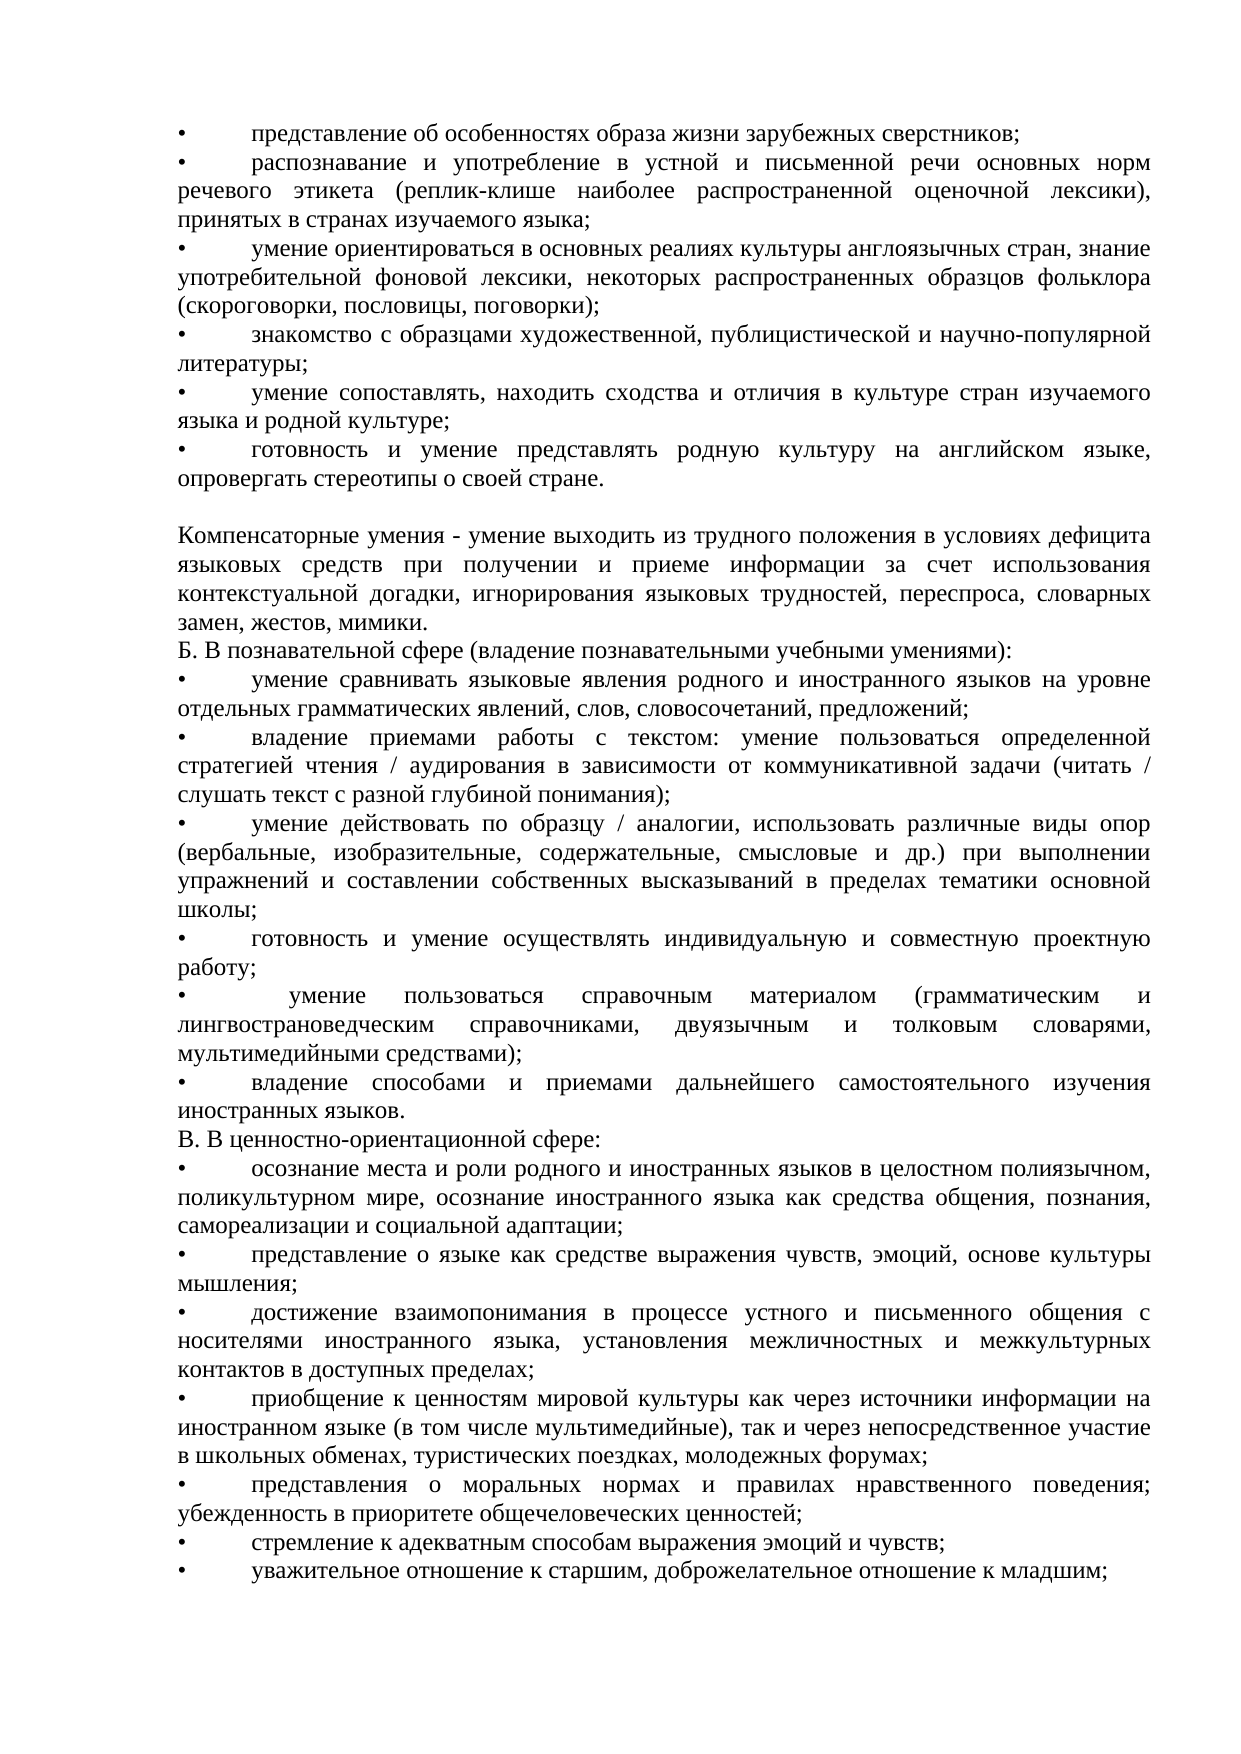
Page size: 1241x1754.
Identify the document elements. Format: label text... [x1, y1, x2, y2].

text • умение действовать по образцу / аналогии, использовать различные виды опор (вербальные, изобразительные, содержательные, смысловые и др.) при выполнении упражнений и составлении собственных высказываний в пределах тематики основной школы; [177, 808, 1152, 923]
text • умение сравнивать языковые явления родного и иностранного языков на уровне отдельных грамматических явлений, слов, словосочетаний, предложений; [177, 664, 1152, 722]
text • умение ориентироваться в основных реалиях культуры англоязычных стран, знание употребительной фоновой лексики, некоторых распространенных образцов фольклора (скороговорки, пословицы, поговорки); [177, 233, 1152, 319]
text Б. В познавательной сфере (владение познавательными учебными умениями): [177, 636, 1152, 664]
text • представление о языке как средстве выражения чувств, эмоций, основе культуры мышления; [177, 1239, 1152, 1297]
text • владение способами и приемами дальнейшего самостоятельного изучения иностранных языков. [177, 1067, 1152, 1124]
text • владение приемами работы с текстом: умение пользоваться определенной стратегией чтения / аудирования в зависимости от коммуникативной задачи (читать / слушать текст с разной глубиной понимания); [177, 722, 1152, 808]
text • представление об особенностях образа жизни зарубежных сверстников; [177, 118, 1152, 147]
text • приобщение к ценностям мировой культуры как через источники информации на иностранном языке (в том числе мультимедийные), так и через непосредственное участие в школьных обменах, туристических поездках, молодежных форумах; [177, 1383, 1152, 1469]
text • умение сопоставлять, находить сходства и отличия в культуре стран изучаемого языка и родной культуре; [177, 377, 1152, 434]
text • уважительное отношение к старшим, доброжелательное отношение к младшим; [177, 1556, 1152, 1584]
text • достижение взаимопонимания в процессе устного и письменного общения с носителями иностранного языка, установления межличностных и межкультурных контактов в доступных пределах; [177, 1297, 1152, 1383]
text В. В ценностно-ориентационной сфере: [177, 1124, 1152, 1153]
text • осознание места и роли родного и иностранных языков в целостном полиязычном, поликультурном мире, осознание иностранного языка как средства общения, познания, самореализации и социальной адаптации; [177, 1153, 1152, 1239]
text • распознавание и употребление в устной и письменной речи основных норм речевого этикета (реплик-клише наиболее распространенной оценочной лексики), принятых в странах изучаемого языка; [177, 147, 1152, 233]
text • знакомство с образцами художественной, публицистической и научно-популярной литературы; [177, 319, 1152, 377]
text • готовность и умение представлять родную культуру на английском языке, опровергать стереотипы о своей стране. [177, 434, 1152, 492]
text • стремление к адекватным способам выражения эмоций и чувств; [177, 1527, 1152, 1556]
text Компенсаторные умения - умение выходить из трудного положения в условиях дефицита языковых средств при получении и приеме информации за счет использования контекстуальной догадки, игнорирования языковых трудностей, переспроса, словарных замен, жестов, мимики. [177, 521, 1152, 636]
text • умение пользоваться справочным материалом (грамматическим и лингвострановедческим справочниками, двуязычным и толковым словарями, мультимедийными средствами); [177, 981, 1152, 1067]
text • готовность и умение осуществлять индивидуальную и совместную проектную работу; [177, 923, 1152, 981]
text • представления о моральных нормах и правилах нравственного поведения; убежденность в приоритете общечеловеческих ценностей; [177, 1469, 1152, 1527]
